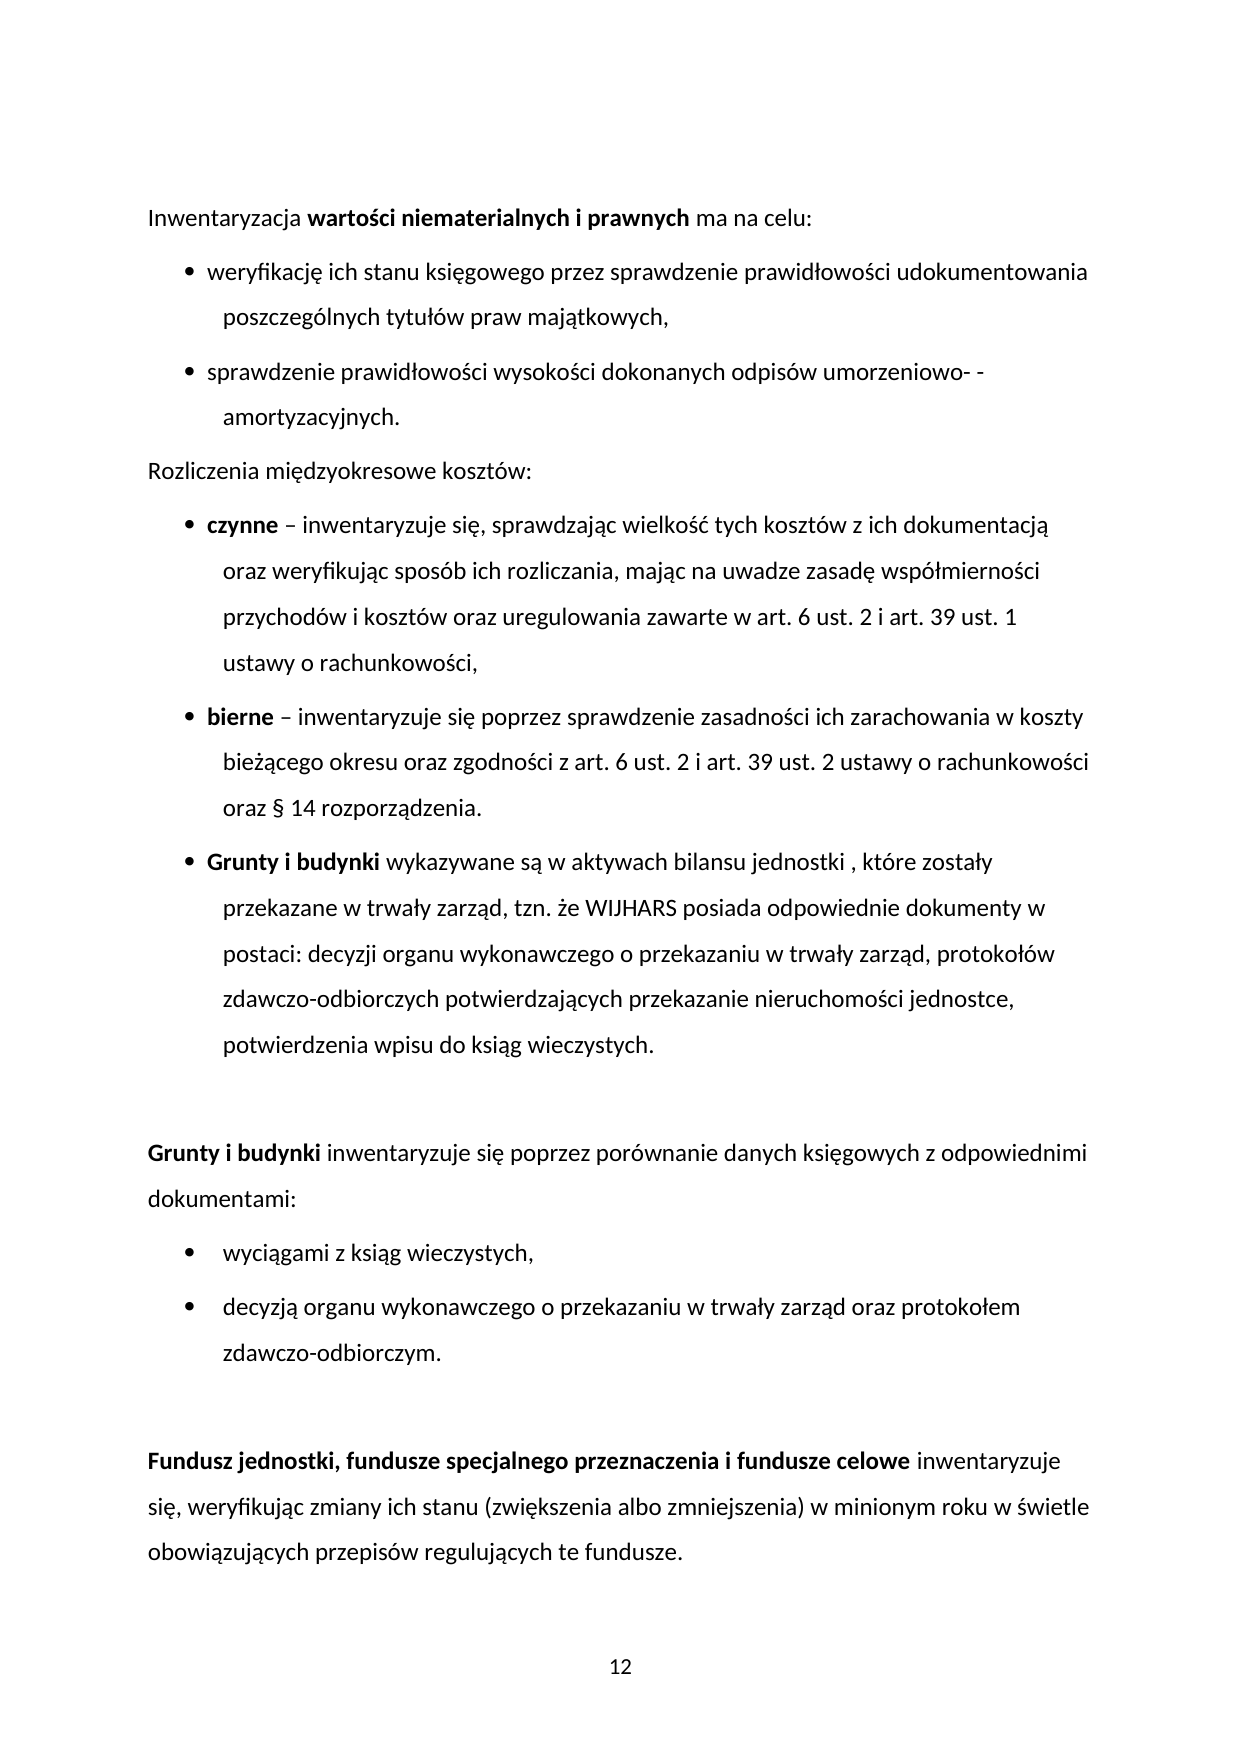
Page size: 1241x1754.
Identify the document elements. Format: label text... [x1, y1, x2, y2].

list decyzją organu wykonawczego o przekazaniu w trwały zarząd oraz protokołem zdawczo-odbiorczym. [185, 1291, 1092, 1367]
text Grunty i budynki inwentaryzuje się poprzez porównanie danych księgowych z odpowiednimi dokumentami: [148, 1137, 1092, 1213]
list Grunty i budynki wykazywane są w aktywach bilansu jednostki , które zostały przekazane w trwały zarząd, tzn. że WIJHARS posiada odpowiednie dokumenty w postaci: decyzji organu wykonawczego o przekazaniu w trwały zarząd, protokołów zdawczo-odbiorczych potwierdzających przekazanie nieruchomości jednostce, potwierdzenia wpisu do ksiąg wieczystych. [185, 846, 1092, 1060]
list sprawdzenie prawidłowości wysokości dokonanych odpisów umorzeniowo- -amortyzacyjnych. [185, 356, 1092, 432]
list wyciągami z ksiąg wieczystych, [185, 1237, 1092, 1268]
list weryfikację ich stanu księgowego przez sprawdzenie prawidłowości udokumentowania poszczególnych tytułów praw majątkowych, [185, 256, 1092, 332]
text Fundusz jednostki, fundusze specjalnego przeznaczenia i fundusze celowe inwentaryzuje się, weryfikując zmiany ich stanu (zwiększenia albo zmniejszenia) w minionym roku w świetle obowiązujących przepisów regulujących te fundusze. [148, 1445, 1092, 1567]
list bierne – inwentaryzuje się poprzez sprawdzenie zasadności ich zarachowania w koszty bieżącego okresu oraz zgodności z art. 6 ust. 2 i art. 39 ust. 2 ustawy o rachunkowości oraz § 14 rozporządzenia. [185, 701, 1092, 823]
list czynne – inwentaryzuje się, sprawdzając wielkość tych kosztów z ich dokumentacją oraz weryfikując sposób ich rozliczania, mając na uwadze zasadę współmierności przychodów i kosztów oraz uregulowania zawarte w art. 6 ust. 2 i art. 39 ust. 1 ustawy o rachunkowości, [185, 509, 1092, 677]
text Rozliczenia międzyokresowe kosztów: [148, 455, 1092, 486]
text Inwentaryzacja wartości niematerialnych i prawnych ma na celu: [148, 202, 1092, 232]
